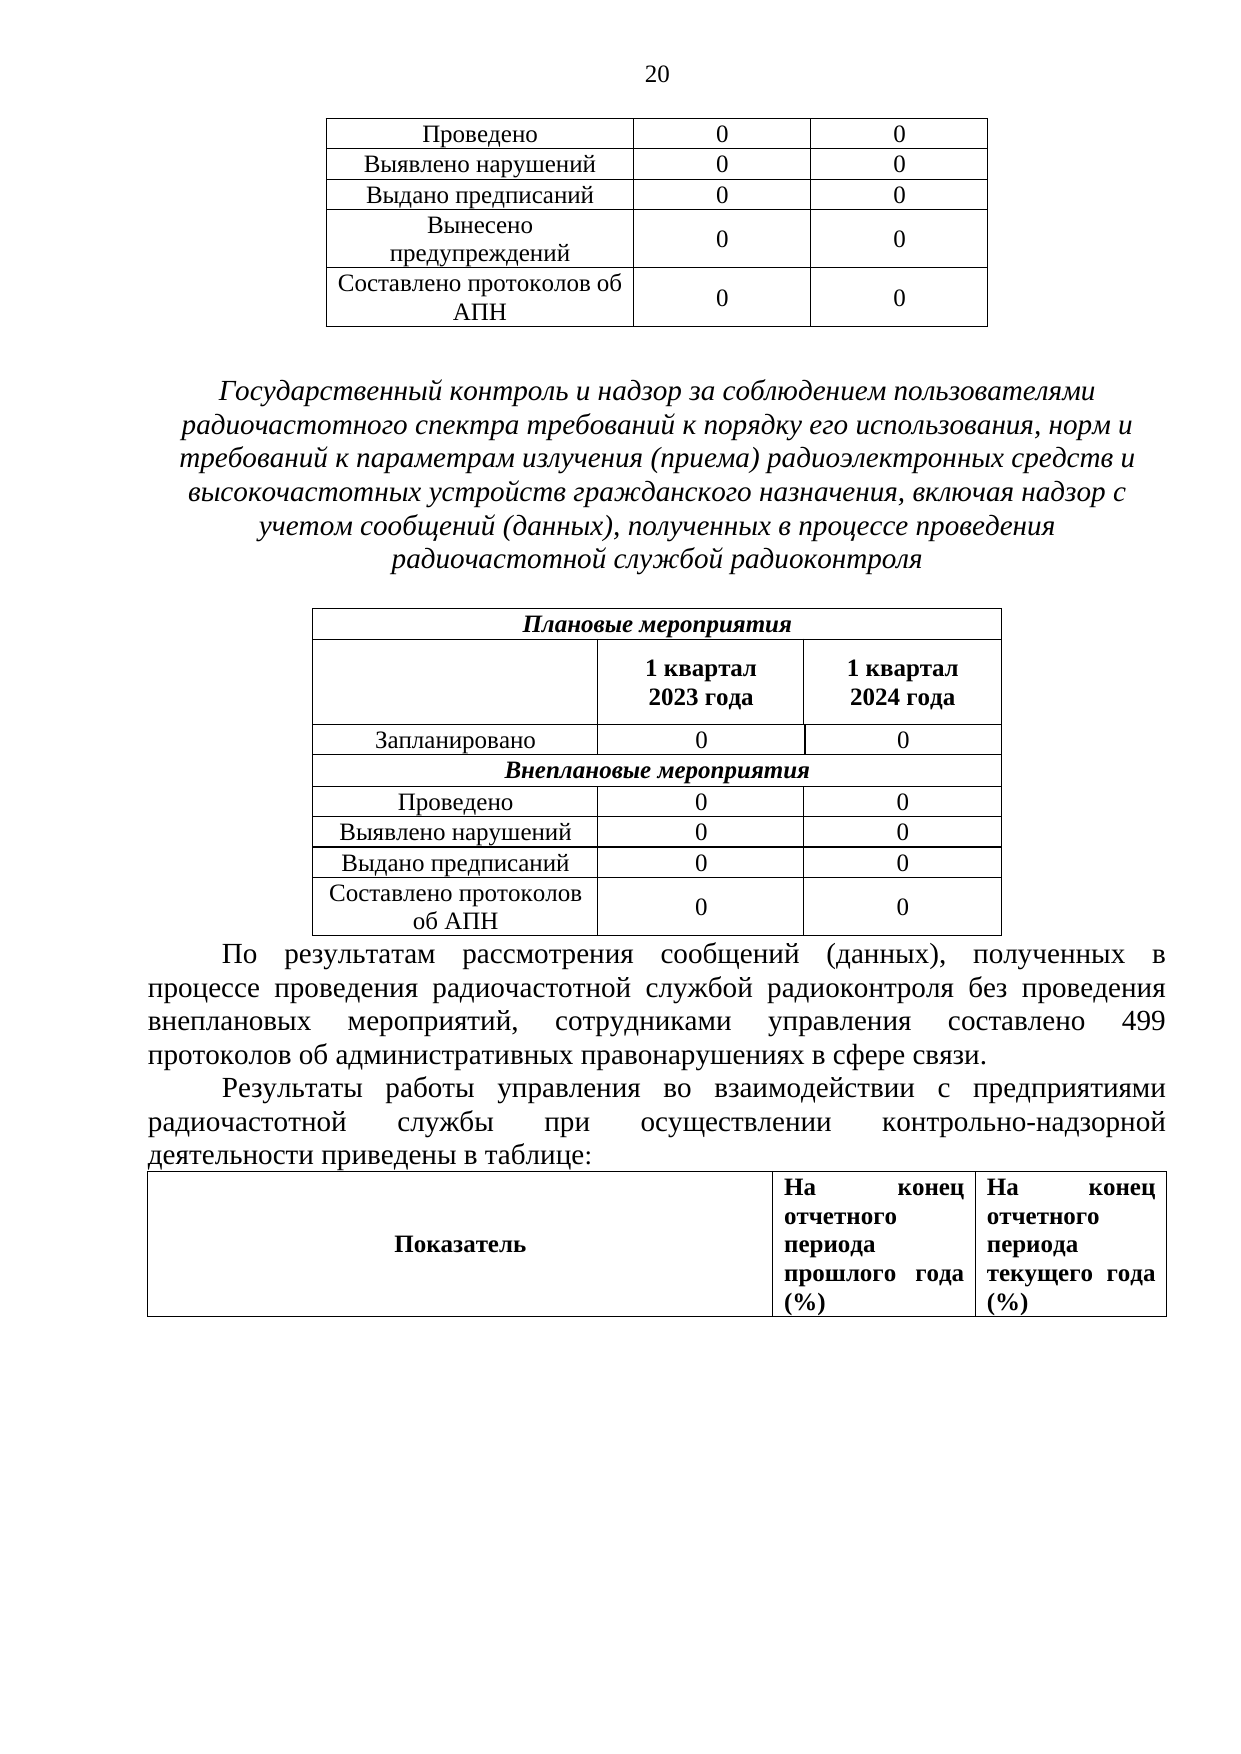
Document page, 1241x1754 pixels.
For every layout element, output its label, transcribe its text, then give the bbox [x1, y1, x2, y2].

table_cell 0 [634, 149, 810, 178]
table_cell Вынесено предупреждений [327, 210, 633, 267]
table_cell 0 [804, 848, 1001, 877]
table_cell Выявлено нарушений [313, 817, 597, 846]
table_cell 0 [811, 210, 987, 267]
table_cell 0 [811, 180, 987, 209]
table_cell 0 [811, 119, 987, 148]
table_cell 0 [598, 787, 803, 816]
table_header На конец отчетного периода прошлого года (%) [773, 1172, 975, 1316]
table_cell 0 [598, 848, 803, 877]
table_cell 0 [634, 268, 810, 326]
table_cell 0 [634, 210, 810, 267]
table_cell [313, 640, 597, 724]
text По результатам рассмотрения сообщений (данных), полученных в процессе проведения радиочастотной службой радиоконтроля без проведения внеплановых мероприятий, сотрудниками управления составлено 499 протоколов об административных правонарушениях в сфере связи. [148, 936, 1166, 1070]
table_header На конец отчетного периода текущего года (%) [976, 1172, 1166, 1316]
text Государственный контроль и надзор за соблюдением пользователями радиочастотного спектра требований к порядку его использования, норм и требований к параметрам излучения (приема) радиоэлектронных средств и высокочастотных устройств гражданского назначения, включая надзор с учетом сообщений (данных), полученных в процессе проведения радиочастотной службой радиоконтроля [148, 373, 1166, 575]
table_cell Запланировано [313, 725, 597, 754]
table_cell Проведено [313, 787, 597, 816]
table_cell 0 [598, 817, 803, 846]
table_cell Внеплановые мероприятия [313, 755, 1001, 786]
table_header Плановые мероприятия [313, 609, 1001, 638]
table_cell Выявлено нарушений [327, 149, 633, 178]
text Результаты работы управления во взаимодействии с предприятиями радиочастотной службы при осуществлении контрольно-надзорной деятельности приведены в таблице: [148, 1070, 1166, 1171]
table_cell Составлено протоколов об АПН [327, 268, 633, 326]
table_cell 0 [804, 787, 1001, 816]
table_cell 0 [598, 878, 803, 935]
table_cell 0 [804, 878, 1001, 935]
table_cell 0 [598, 725, 804, 754]
table_cell 1 квартал 2023 года [598, 640, 803, 724]
table_cell 0 [806, 725, 1001, 754]
table_cell 0 [634, 119, 810, 148]
table_cell 0 [804, 817, 1001, 846]
table_cell 0 [811, 268, 987, 326]
table_cell 0 [811, 149, 987, 178]
table_cell Составлено протоколов об АПН [313, 878, 597, 935]
table_cell Выдано предписаний [327, 180, 633, 209]
table_cell 0 [634, 180, 810, 209]
table_cell Выдано предписаний [313, 848, 597, 877]
table_cell 1 квартал 2024 года [804, 640, 1001, 724]
table_cell Проведено [327, 119, 633, 148]
table_header Показатель [148, 1172, 772, 1316]
